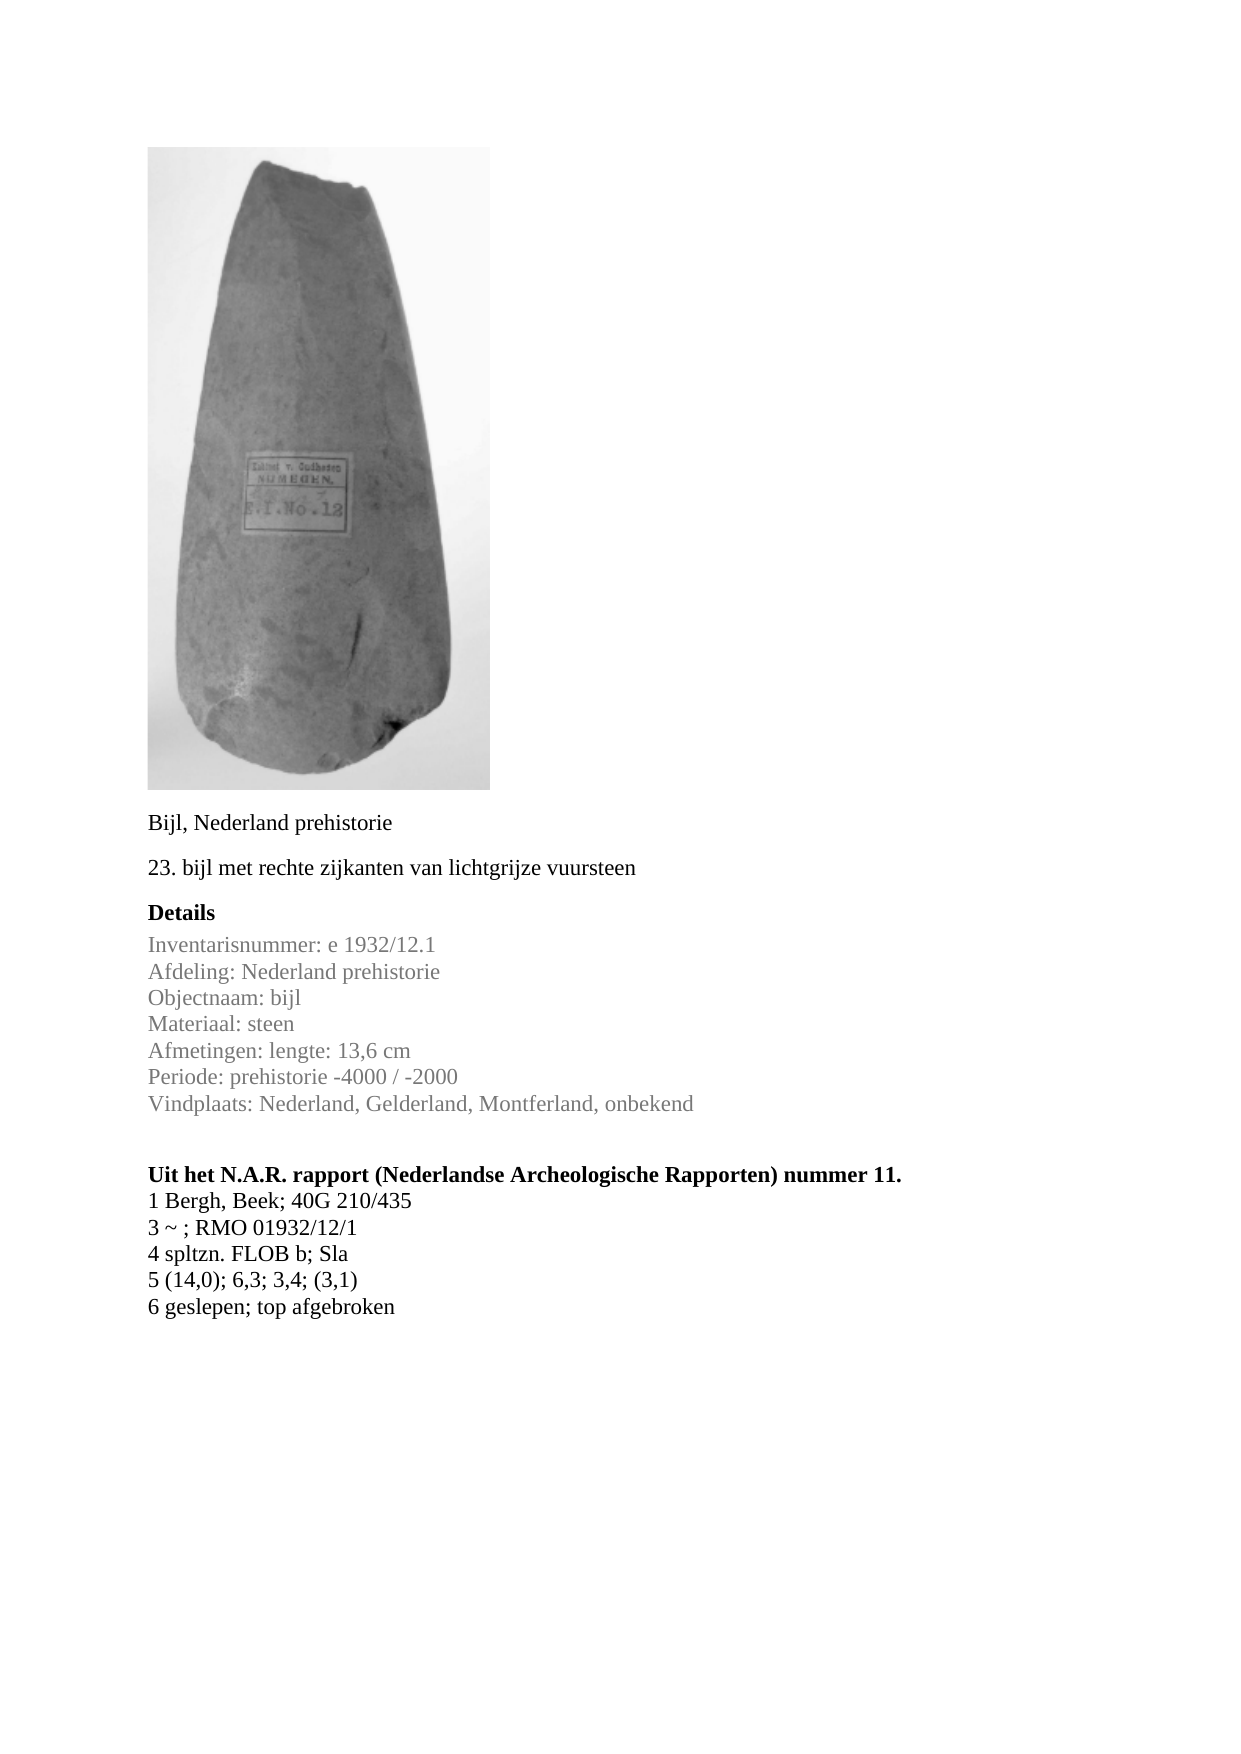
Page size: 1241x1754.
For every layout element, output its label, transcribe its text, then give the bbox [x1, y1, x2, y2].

text 5 (14,0); 6,3; 3,4; (3,1) [148, 1266, 1093, 1293]
text Bijl, Nederland prehistorie [148, 809, 1093, 835]
text Inventarisnummer: e 1932/12.1 Afdeling: Nederland prehistorie Objectnaam: bijl Materiaal: steen Afmetingen: lengte: 13,6 cm Periode: prehistorie -4000 / -2000 Vindplaats: Nederland, Gelderland, Montferland, onbekend [148, 931, 1093, 1116]
text Uit het N.A.R. rapport (Nederlandse Archeologische Rapporten) nummer 11. [148, 1161, 1093, 1187]
picture [147, 147, 490, 790]
subtitle Details [148, 899, 1093, 925]
text 23. bijl met rechte zijkanten van lichtgrijze vuursteen [148, 854, 1093, 880]
text 1 Bergh, Beek; 40G 210/435 [148, 1187, 1093, 1214]
text 3 ~ ; RMO 01932/12/1 [148, 1214, 1093, 1240]
text 4 spltzn. FLOB b; Sla [148, 1240, 1093, 1266]
text 6 geslepen; top afgebroken [148, 1293, 1093, 1319]
